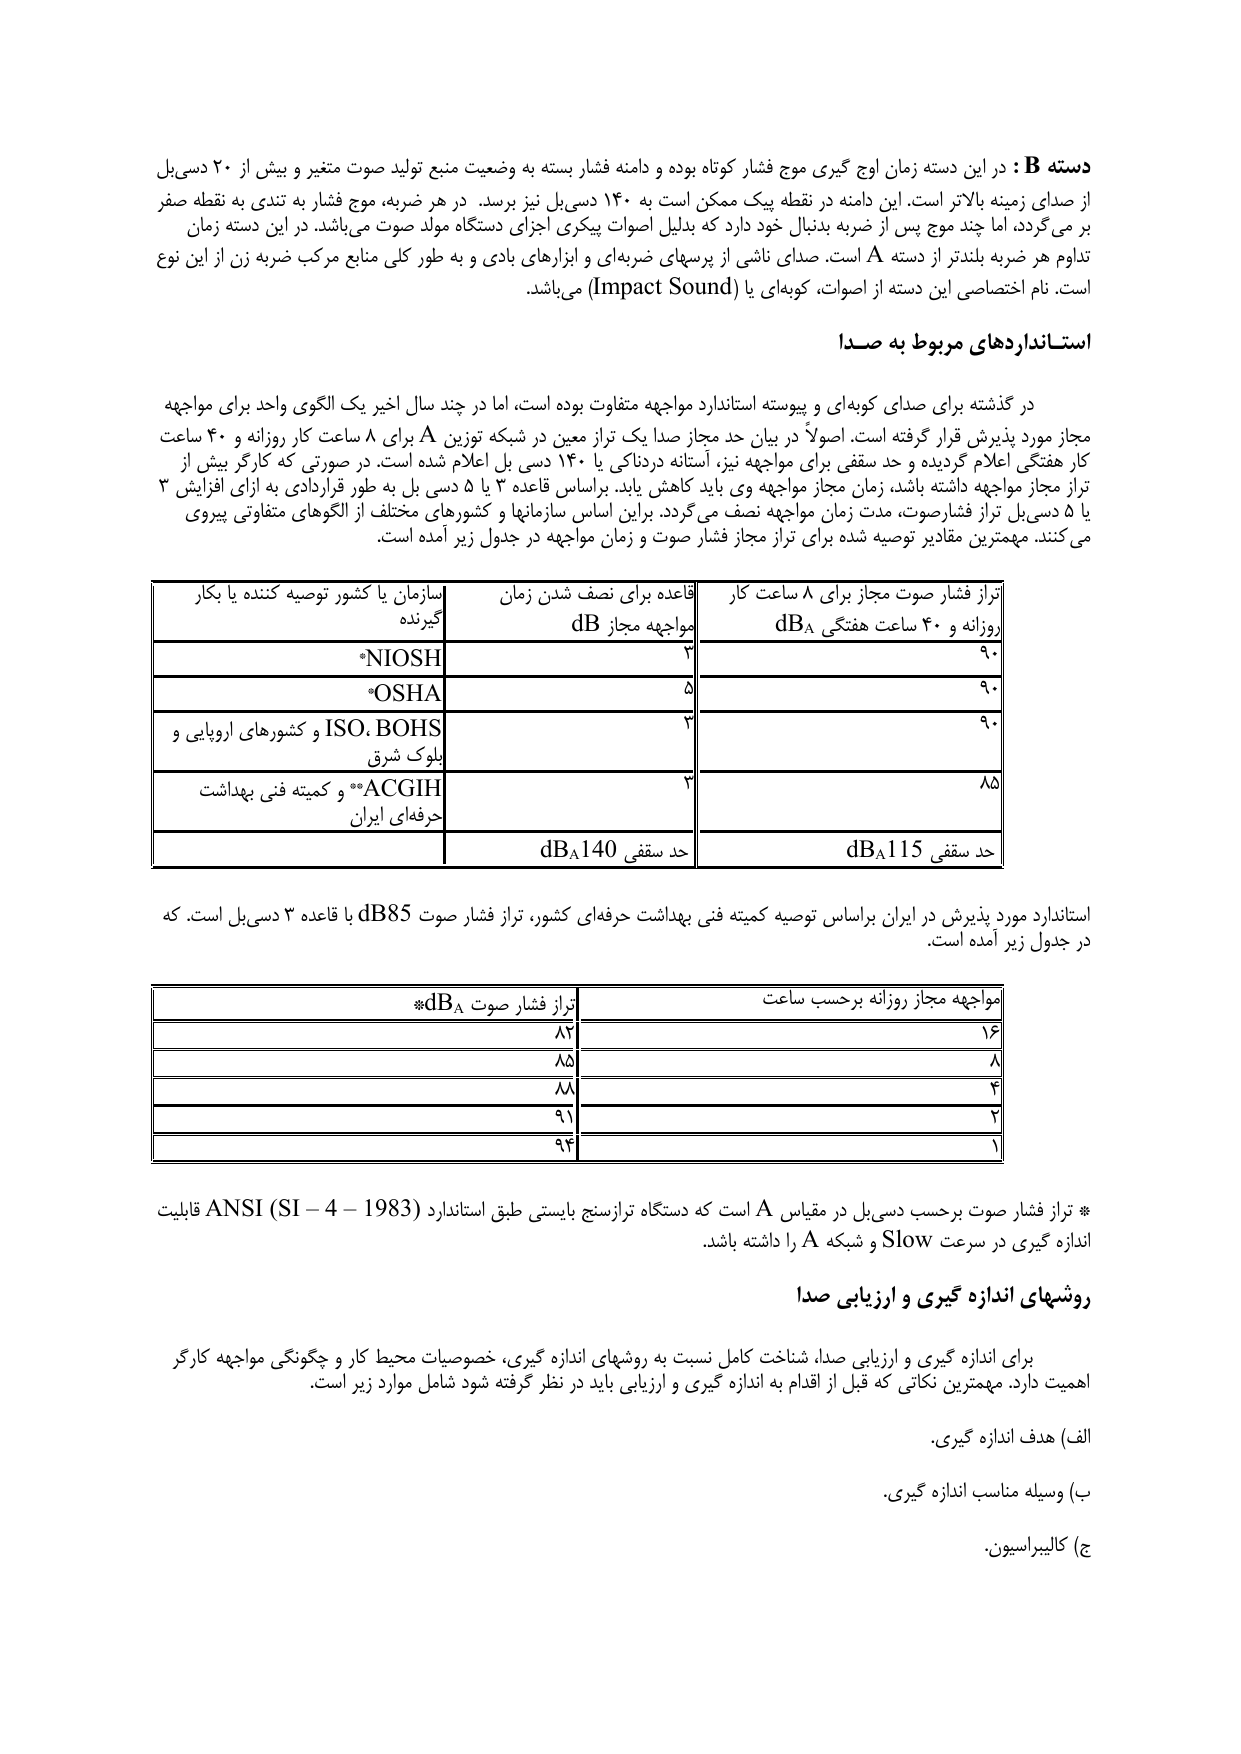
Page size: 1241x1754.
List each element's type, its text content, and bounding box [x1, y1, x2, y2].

table_cell [152, 830, 444, 866]
table_cell 3 [446, 640, 694, 675]
table_header تراز فشار صوت dBA* [152, 986, 576, 1019]
table_cell 8 [579, 1048, 1001, 1076]
table_cell 88 [152, 1076, 577, 1104]
table_cell 85 [698, 770, 1001, 830]
table_cell ACGIH** و كميته فني بهداشت حرفه‌اي ايران [154, 773, 443, 830]
text روشهاي اندازه گيري و ارزيابي صدا [150, 1286, 1090, 1311]
table_cell 82 [154, 1019, 576, 1047]
text دسته B : در اين دسته زمان اوج گيري موج فشار كوتاه بوده و دامنه فشار بسته به وضعيت منبع توليد صوت متغير و بيش از 20 دسي‌بل از صداي زمينه بالاتر است. اين دامنه در نقطه پيك ممكن است به 140 دسي‌بل نيز برسد. در هر ضربه، موج فشار به تندي به نقطه صفر بر مي‌گردد، اما چند موج پس از ضربه بدنبال خود دارد كه بدليل اصوات پيكري اجزاي دستگاه مولد صوت مي‌باشد. در اين دسته زمان تداوم هر ضربه بلندتر از دسته A است. صداي ناشي از پرسهاي ضربه‌اي و ابزارهاي بادي و به طور كلي منابع مركب ضربه زن از اين نوع است. نام اختصاصي اين دسته از اصوات، كوبه‌اي يا (Impact Sound) مي‌باشد. [150, 150, 1090, 303]
text ج) كاليبراسيون. [150, 1535, 1090, 1560]
table_cell 2 [579, 1104, 1001, 1132]
table_cell حد سقفي dBA140 [445, 830, 694, 866]
table_header قاعده براي نصف شدن زمان مواجهه مجاز dB [445, 583, 694, 640]
table_header سازمان يا كشور توصيه كننده يا بكار گيرنده [152, 582, 444, 640]
text در گذشته براي صداي كوبه‌اي و پيوسته استاندارد مواجهه متفاوت بوده است، اما در چند سال اخير يك الگوي واحد براي مواجهه مجاز مورد پذيرش قرار گرفته است. اصولاً در بيان حد مجاز صدا يك تراز معين در شبكه توزين A براي 8 ساعت كار روزانه و 40 ساعت كار هفتگي اعلام گرديده و حد سقفي براي مواجهه نيز، آستانه دردناكي يا 140 دسي بل اعلام شده است. در صورتي كه كارگر بيش از تراز مجاز مواجهه داشته باشد، زمان مجاز مواجهه وي بايد كاهش يابد. براساس قاعده 3 يا 5 دسي بل به طور قراردادي به ازاي افزايش 3 يا 5 دسي‌بل تراز فشارصوت، مدت زمان مواجهه نصف مي‌گردد. براين اساس سازمانها و كشورهاي مختلف از الگوهاي متفاوتي پيروي مي‌كنند. مهمترين مقادير توصيه شده براي تراز مجاز فشار صوت و زمان مواجهه در جدول زير آمده است. [150, 386, 1090, 551]
table_header مواجهه مجاز روزانه برحسب ساعت [579, 988, 1002, 1019]
table_cell 94 [152, 1132, 576, 1160]
table_cell 5 [446, 675, 694, 710]
text * تراز فشار صوت برحسب دسي‌بل در مقياس A است كه دستگاه ترازسنج بايستي طبق استاندارد ANSI (SI – 4 – 1983) قابليت اندازه گيري در سرعت Slow و شبكه A را داشته باشد. [150, 1193, 1090, 1256]
text الف) هدف اندازه گيري. [150, 1427, 1090, 1452]
table_cell 3 [446, 710, 694, 770]
text ب) وسيله مناسب اندازه گيري. [150, 1481, 1090, 1506]
table_cell 91 [154, 1104, 576, 1132]
table_cell حد سقفي dBA115 [698, 830, 1002, 866]
table_cell ISO، BOHS و كشورهاي اروپايي و بلوك شرق [154, 713, 443, 770]
table_cell OSHA* [154, 678, 443, 710]
table_cell 90 [698, 640, 1001, 675]
text استاندارد مورد پذيرش در ايران براساس توصيه كميته فني بهداشت حرفه‌اي كشور، تراز فشار صوت dB85 با قاعده 3 دسي‌بل است. كه در جدول زير آمده است. [150, 898, 1090, 955]
table_cell 3 [446, 770, 694, 830]
text براي اندازه گيري و ارزيابي صدا، شناخت كامل نسبت به روشهاي اندازه گيري، خصوصيات محيط كار و چگونگي مواجهه كارگر اهميت دارد. مهمترين نكاتي كه قبل از اقدام به اندازه گيري و ارزيابي بايد در نظر گرفته شود شامل موارد زير است. [150, 1340, 1090, 1397]
table_cell NIOSH* [154, 643, 443, 675]
table_cell 85 [154, 1048, 576, 1076]
table_cell 16 [579, 1019, 1001, 1047]
table_cell 4 [577, 1076, 1002, 1104]
table_cell 90 [698, 710, 1001, 770]
table_header تراز فشار صوت مجاز براي 8 ساعت كار روزانه و 40 ساعت هفتگي dBA [698, 583, 1002, 640]
table_cell 90 [698, 675, 1001, 710]
text استـانداردهاي مربوط به صـدا [150, 332, 1090, 357]
table_cell 1 [579, 1132, 1002, 1160]
